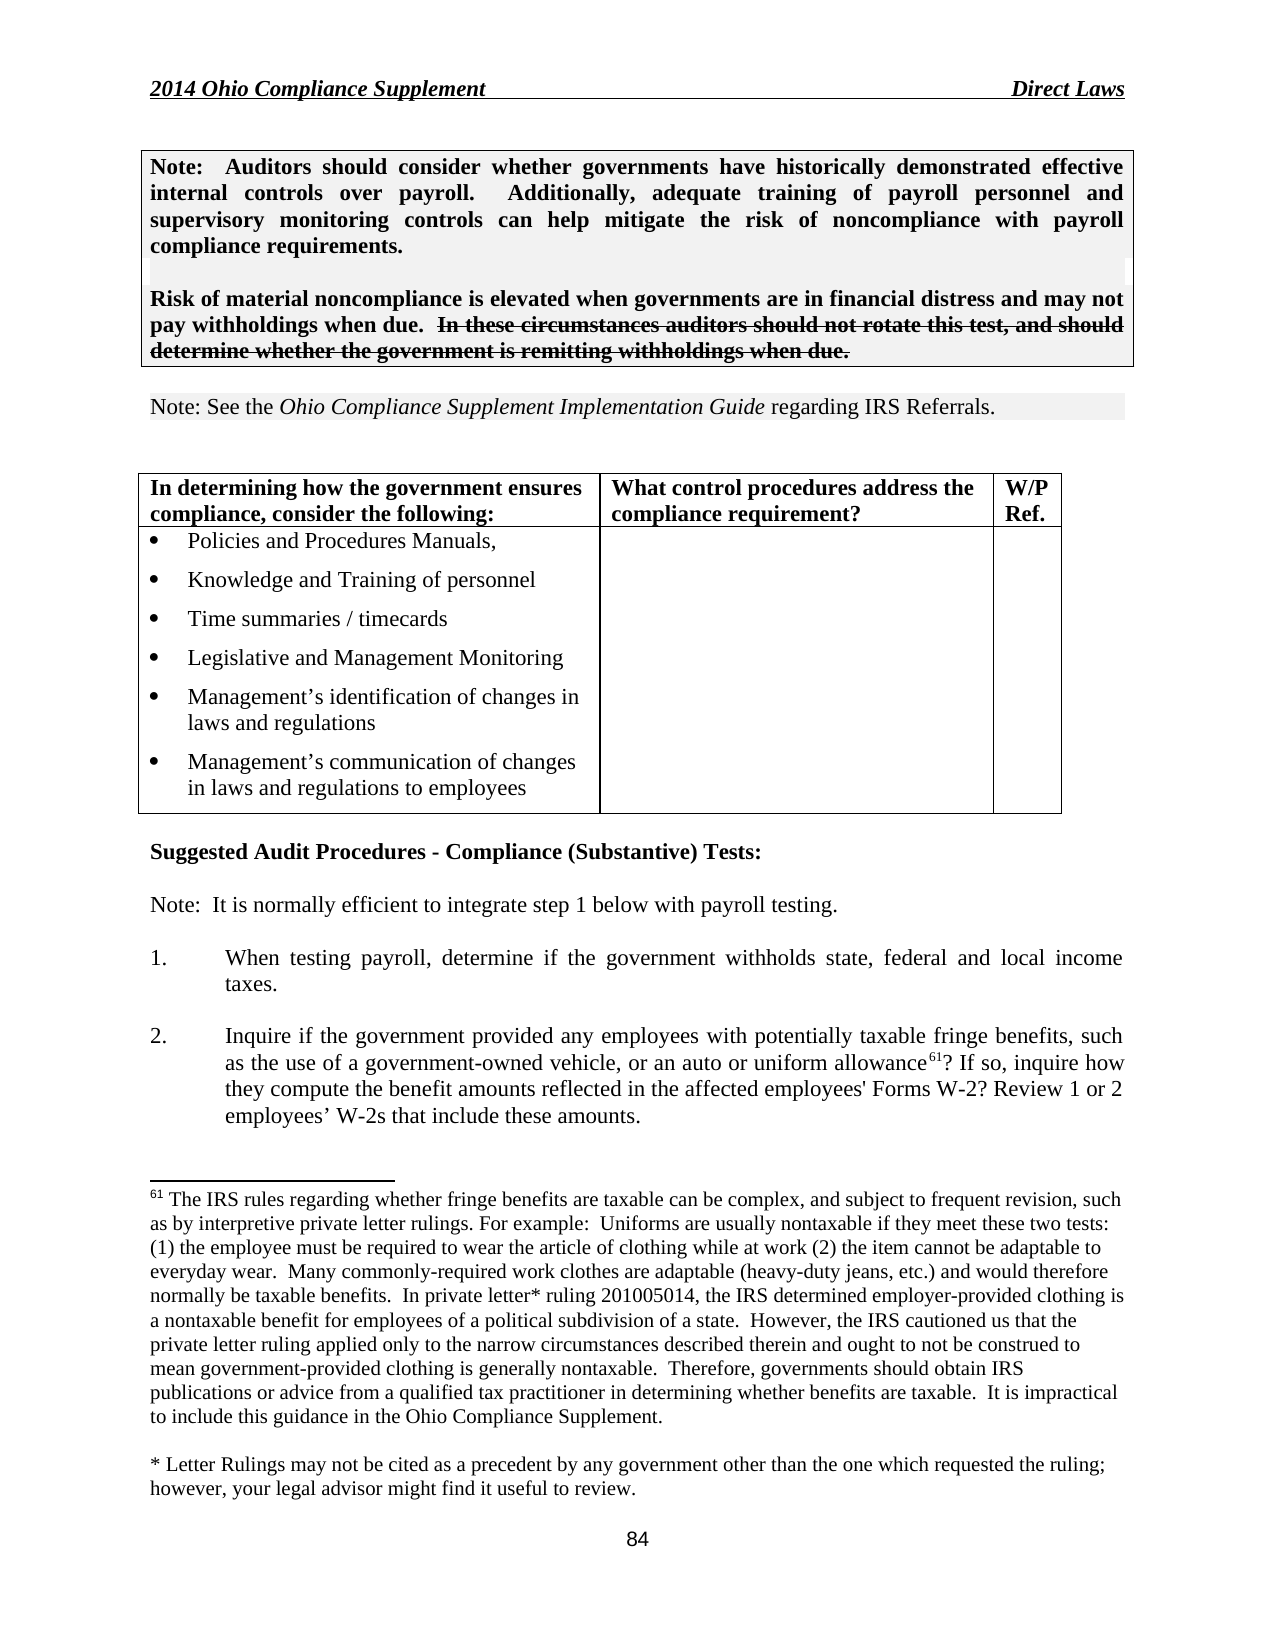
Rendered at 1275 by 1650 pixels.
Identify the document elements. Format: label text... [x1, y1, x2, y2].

table_header W/P Ref. [994, 474, 1061, 526]
text Note: It is normally efficient to integrate step 1 below with payroll testing. [150, 891, 1125, 917]
table_cell Policies and Procedures Manuals, Knowledge and Training of personnel Time summaries / timecards Legislative and Management Monitoring Management’s identification of changes in laws and regulations Management’s communication of changes in laws and regulations to employees [139, 527, 599, 813]
text Note: See the Ohio Compliance Supplement Implementation Guide regarding IRS Referrals. [150, 393, 1125, 420]
text Suggested Audit Procedures - Compliance (Substantive) Tests: [150, 838, 1125, 864]
table_cell [994, 527, 1061, 813]
table_header In determining how the government ensures compliance, consider the following: [139, 474, 599, 526]
table_cell [601, 527, 993, 813]
text Risk of material noncompliance is elevated when governments are in financial distress and may not pay withholdings when due. In these circumstances auditors should not rotate this test, and should determine whether the government is remitting withholdings when due. [142, 282, 1133, 366]
text 2. Inquire if the government provided any employees with potentially taxable fringe benefits, such as the use of a government-owned vehicle, or an auto or uniform allowance? If so, inquire how they compute the benefit amounts reflected in the affected employees' Forms W-2? Review 1 or 2 employees’ W-2s that include these amounts. [150, 1023, 1125, 1128]
text 1. When testing payroll, determine if the government withholds state, federal and local income taxes. [150, 943, 1125, 996]
table_header What control procedures address the compliance requirement? [601, 474, 993, 526]
text Note: Auditors should consider whether governments have historically demonstrated effective internal controls over payroll. Additionally, adequate training of payroll personnel and supervisory monitoring controls can help mitigate the risk of noncompliance with payroll compliance requirements. [142, 151, 1133, 258]
